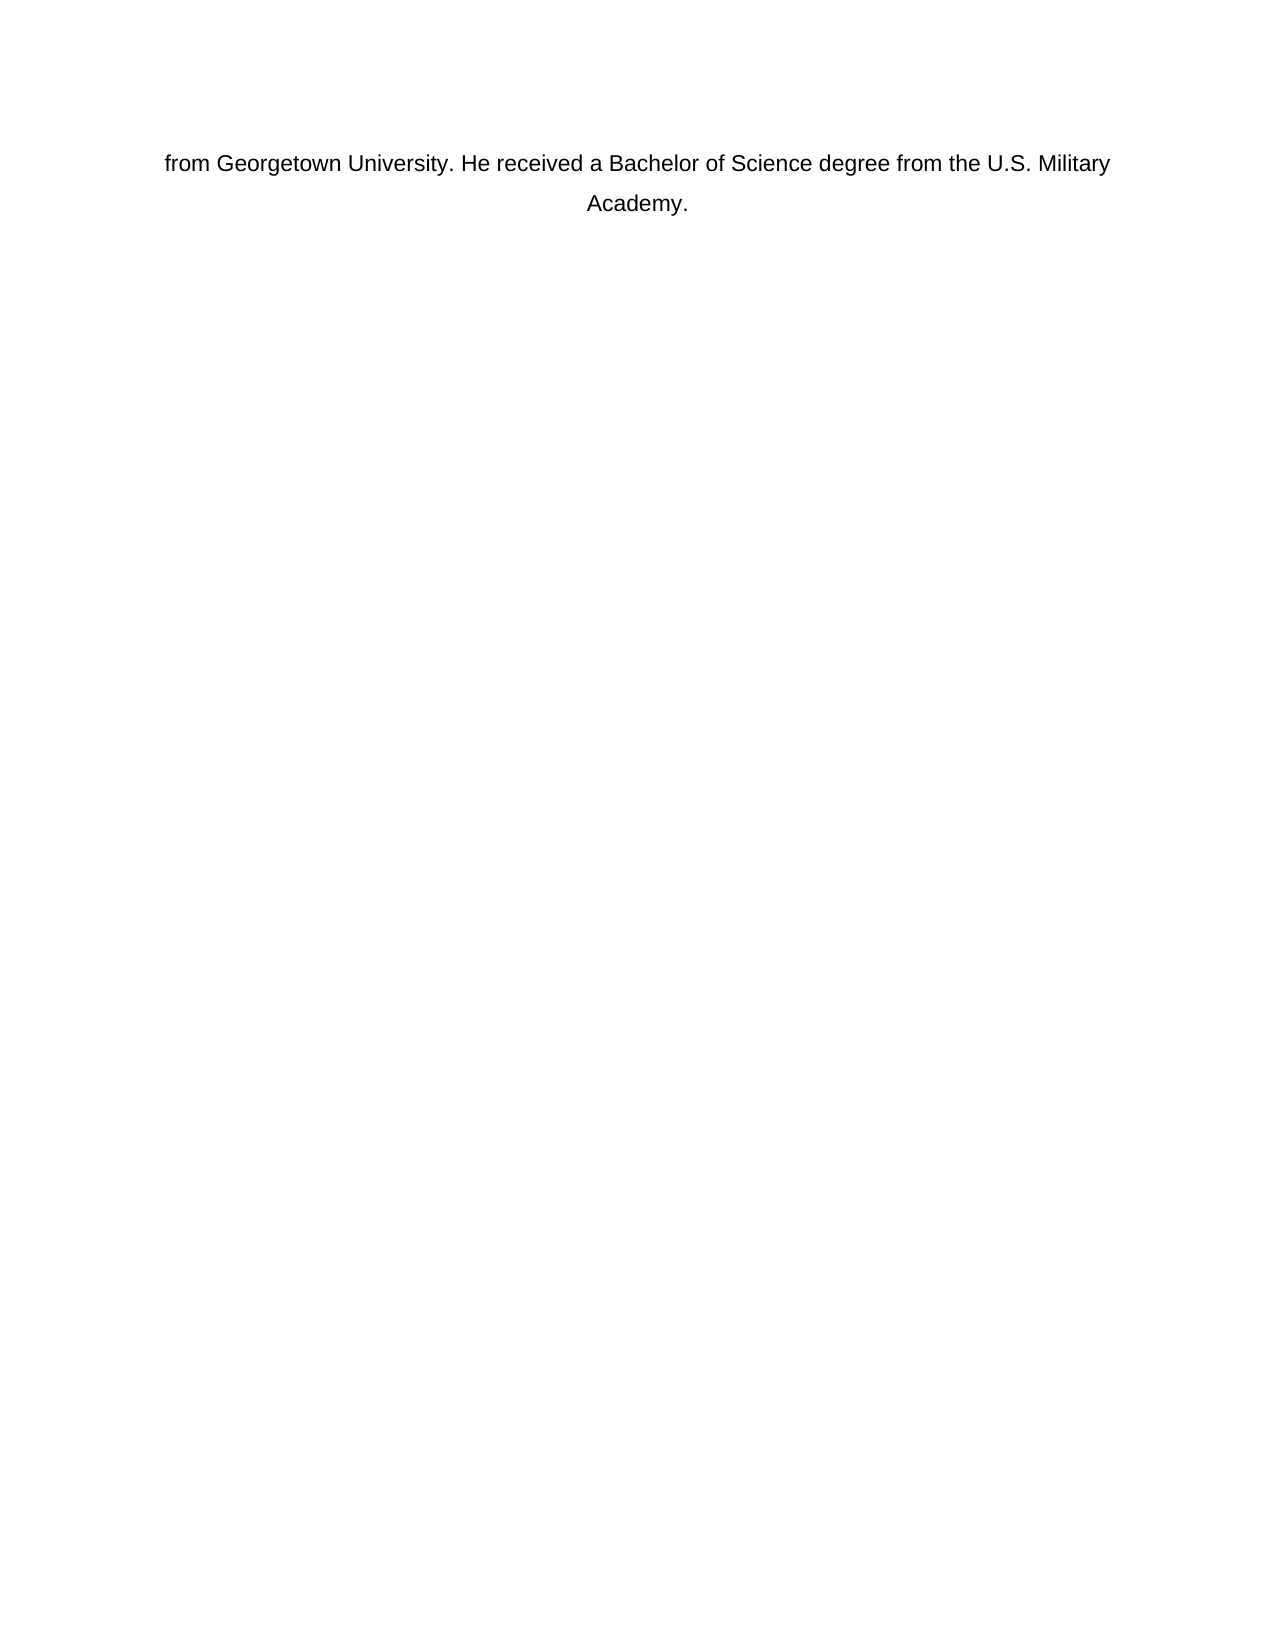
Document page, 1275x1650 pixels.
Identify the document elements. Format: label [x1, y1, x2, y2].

text [150, 150, 1125, 216]
